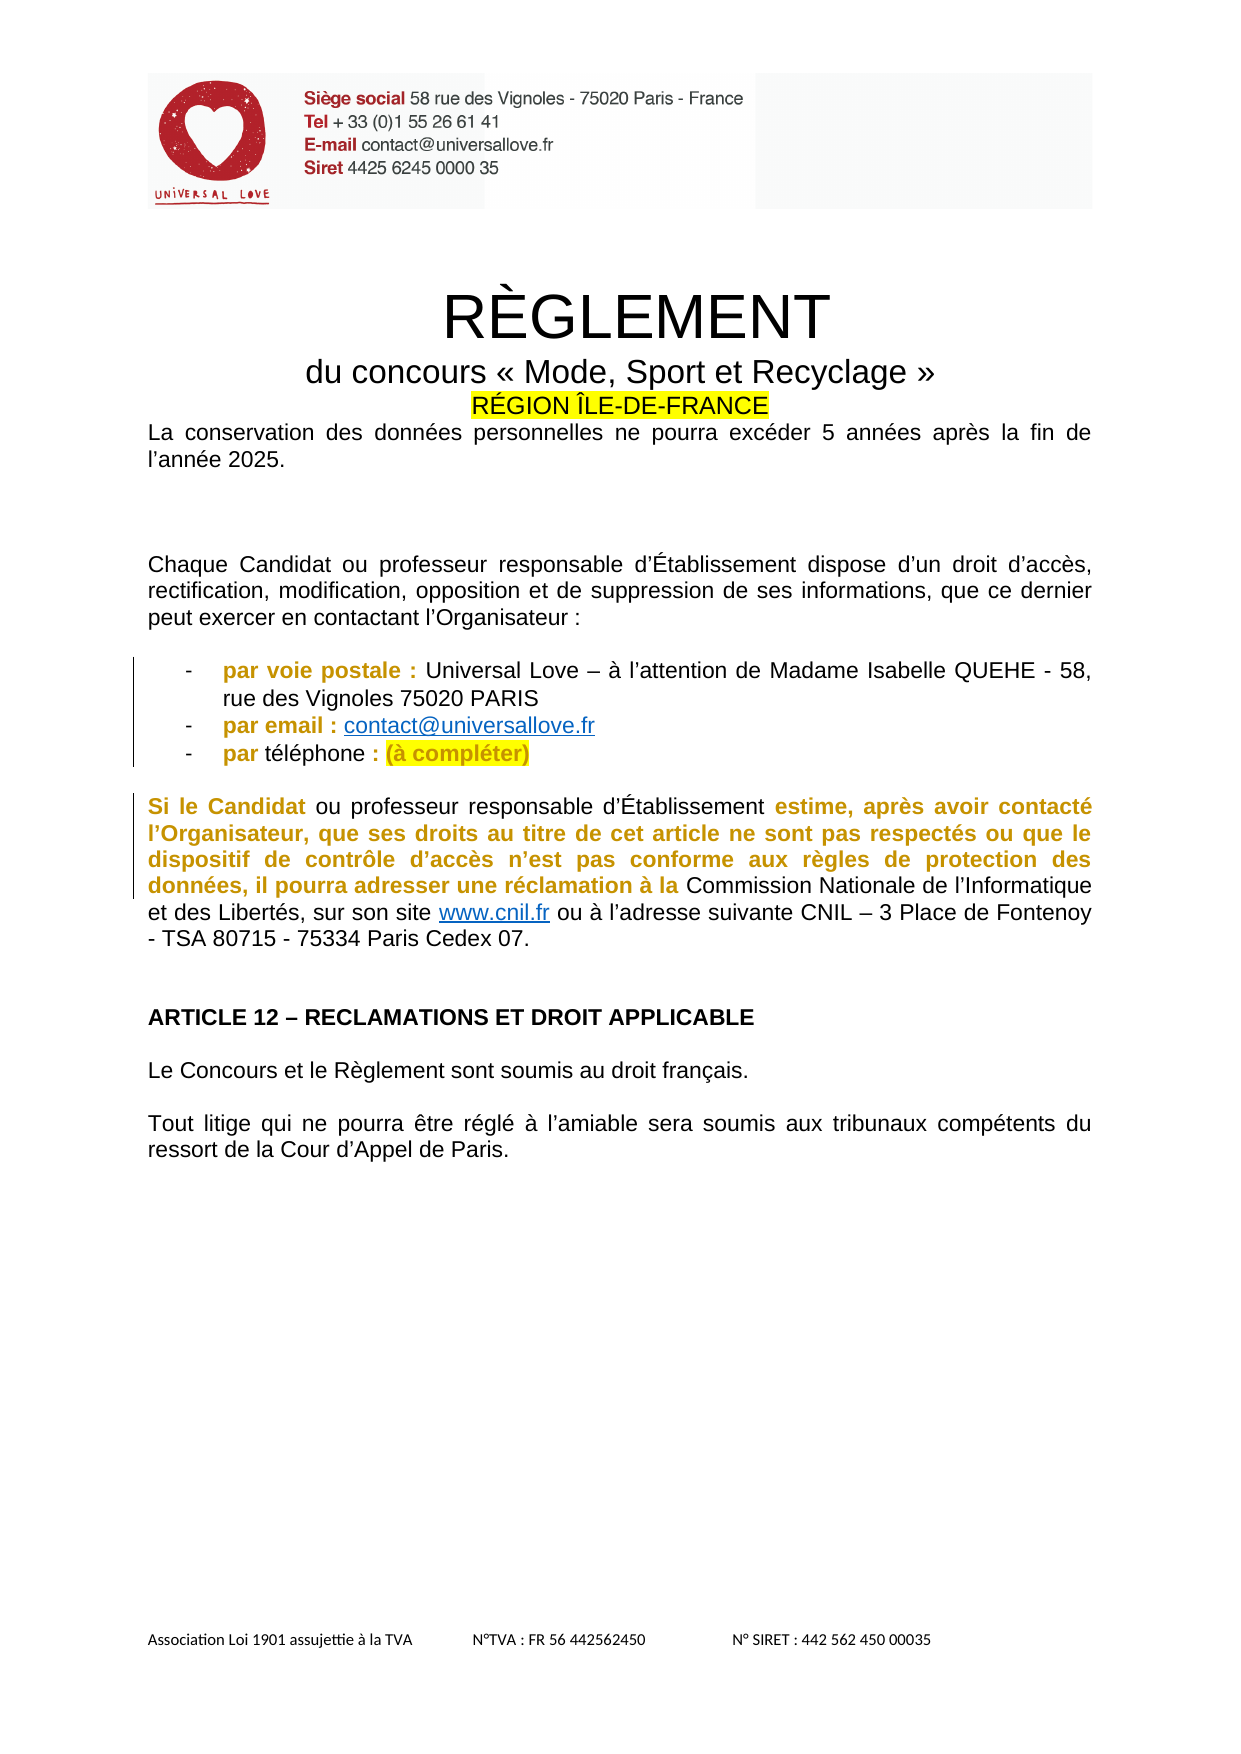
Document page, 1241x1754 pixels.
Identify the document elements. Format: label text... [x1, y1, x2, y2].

text ARTICLE 12 – RECLAMATIONS ET DROIT APPLICABLE [148, 1004, 1093, 1031]
text Chaque Candidat ou professeur responsable d’Établissement dispose d’un droit d’accès, rectification, modification, opposition et de suppression de ses informations, que ce dernier peut exercer en contactant l’Organisateur : [148, 551, 1093, 630]
text La conservation des données personnelles ne pourra excéder 5 années après la fin de l’année 2025. [148, 419, 1093, 472]
picture [147, 73, 1093, 209]
text Si le Candidat ou professeur responsable d’Établissement estime, après avoir contacté l’Organisateur, que ses droits au titre de cet article ne sont pas respectés ou que le dispositif de contrôle d’accès n’est pas conforme aux règles de protection des données, il pourra adresser une réclamation à la Commission Nationale de l’Informatique et des Libertés, sur son site www.cnil.fr ou à l’adresse suivante CNIL – 3 Place de Fontenoy - TSA 80715 - 75334 Paris Cedex 07. [148, 793, 1093, 951]
text Tout litige qui ne pourra être réglé à l’amiable sera soumis aux tribunaux compétents du ressort de la Cour d’Appel de Paris. [148, 1109, 1093, 1162]
list par email : contact@universallove.fr [185, 711, 1093, 739]
list par voie postale : Universal Love – à l’attention de Madame Isabelle QUEHE - 58, rue des Vignoles 75020 PARIS [185, 657, 1093, 711]
text Le Concours et le Règlement sont soumis au droit français. [148, 1057, 1093, 1083]
list par téléphone : (à compléter) [185, 739, 1093, 767]
